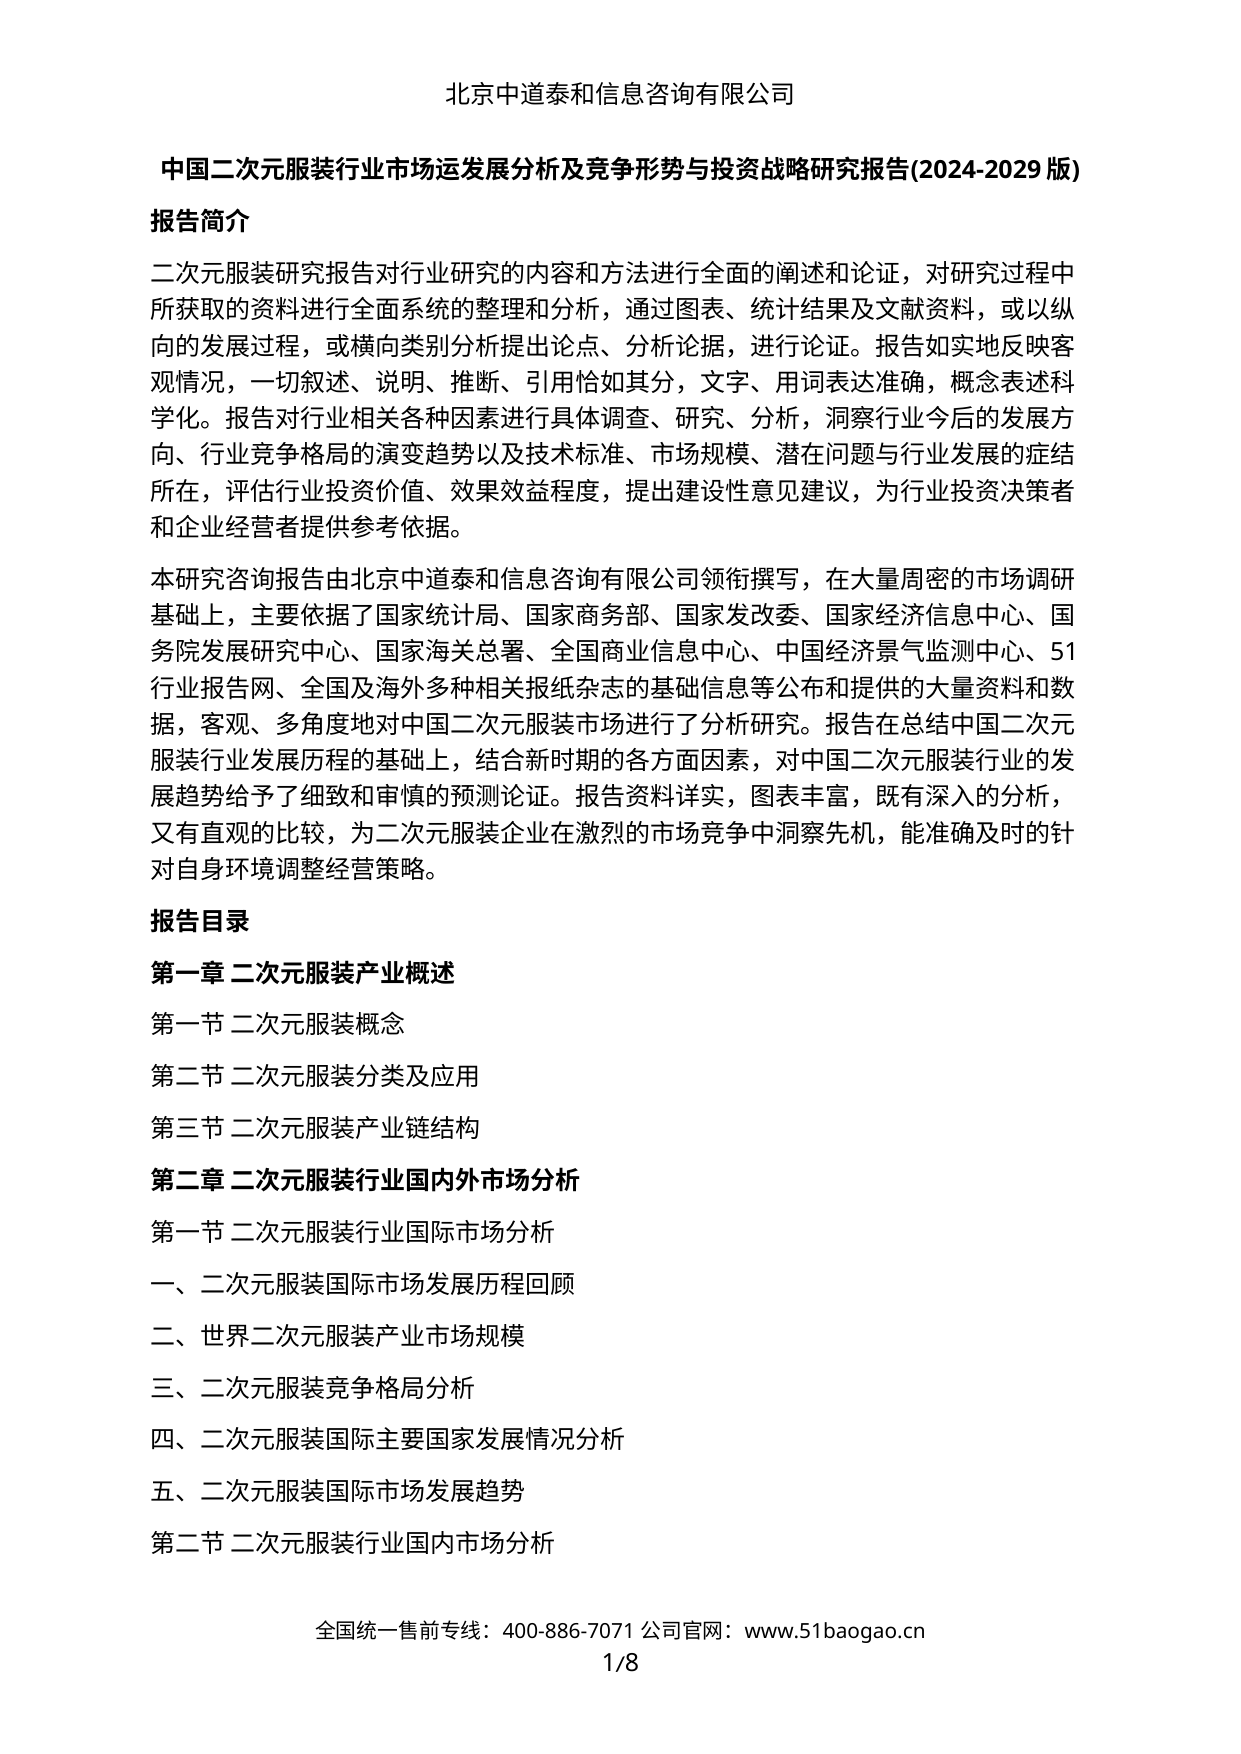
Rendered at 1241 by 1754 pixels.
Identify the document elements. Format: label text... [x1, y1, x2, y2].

text 五、二次元服装国际市场发展趋势 [150, 1472, 1090, 1508]
text 二次元服装研究报告对行业研究的内容和方法进行全面的阐述和论证，对研究过程中所获取的资料进行全面系统的整理和分析，通过图表、统计结果及文献资料，或以纵向的发展过程，或横向类别分析提出论点、分析论据，进行论证。报告如实地反映客观情况，一切叙述、说明、推断、引用恰如其分，文字、用词表达准确，概念表述科学化。报告对行业相关各种因素进行具体调查、研究、分析，洞察行业今后的发展方向、行业竞争格局的演变趋势以及技术标准、市场规模、潜在问题与行业发展的症结所在，评估行业投资价值、效果效益程度，提出建设性意见建议，为行业投资决策者和企业经营者提供参考依据。 [150, 254, 1090, 544]
text 第二节 二次元服装行业国内市场分析 [150, 1524, 1090, 1560]
text 第一章 二次元服装产业概述 [150, 953, 1090, 989]
text 一、二次元服装国际市场发展历程回顾 [150, 1264, 1090, 1301]
text 第三节 二次元服装产业链结构 [150, 1109, 1090, 1145]
text 三、二次元服装竞争格局分析 [150, 1368, 1090, 1404]
text 二、世界二次元服装产业市场规模 [150, 1316, 1090, 1352]
text 中国二次元服装行业市场运发展分析及竞争形势与投资战略研究报告(2024-2029版) [150, 150, 1090, 186]
text 报告简介 [150, 202, 1090, 238]
text 第二章 二次元服装行业国内外市场分析 [150, 1161, 1090, 1197]
text 四、二次元服装国际主要国家发展情况分析 [150, 1420, 1090, 1456]
text 报告目录 [150, 901, 1090, 937]
text 本研究咨询报告由北京中道泰和信息咨询有限公司领衔撰写，在大量周密的市场调研基础上，主要依据了国家统计局、国家商务部、国家发改委、国家经济信息中心、国务院发展研究中心、国家海关总署、全国商业信息中心、中国经济景气监测中心、51行业报告网、全国及海外多种相关报纸杂志的基础信息等公布和提供的大量资料和数据，客观、多角度地对中国二次元服装市场进行了分析研究。报告在总结中国二次元服装行业发展历程的基础上，结合新时期的各方面因素，对中国二次元服装行业的发展趋势给予了细致和审慎的预测论证。报告资料详实，图表丰富，既有深入的分析，又有直观的比较，为二次元服装企业在激烈的市场竞争中洞察先机，能准确及时的针对自身环境调整经营策略。 [150, 559, 1090, 886]
text 第二节 二次元服装分类及应用 [150, 1057, 1090, 1093]
text 第一节 二次元服装行业国际市场分析 [150, 1212, 1090, 1249]
text 第一节 二次元服装概念 [150, 1005, 1090, 1041]
